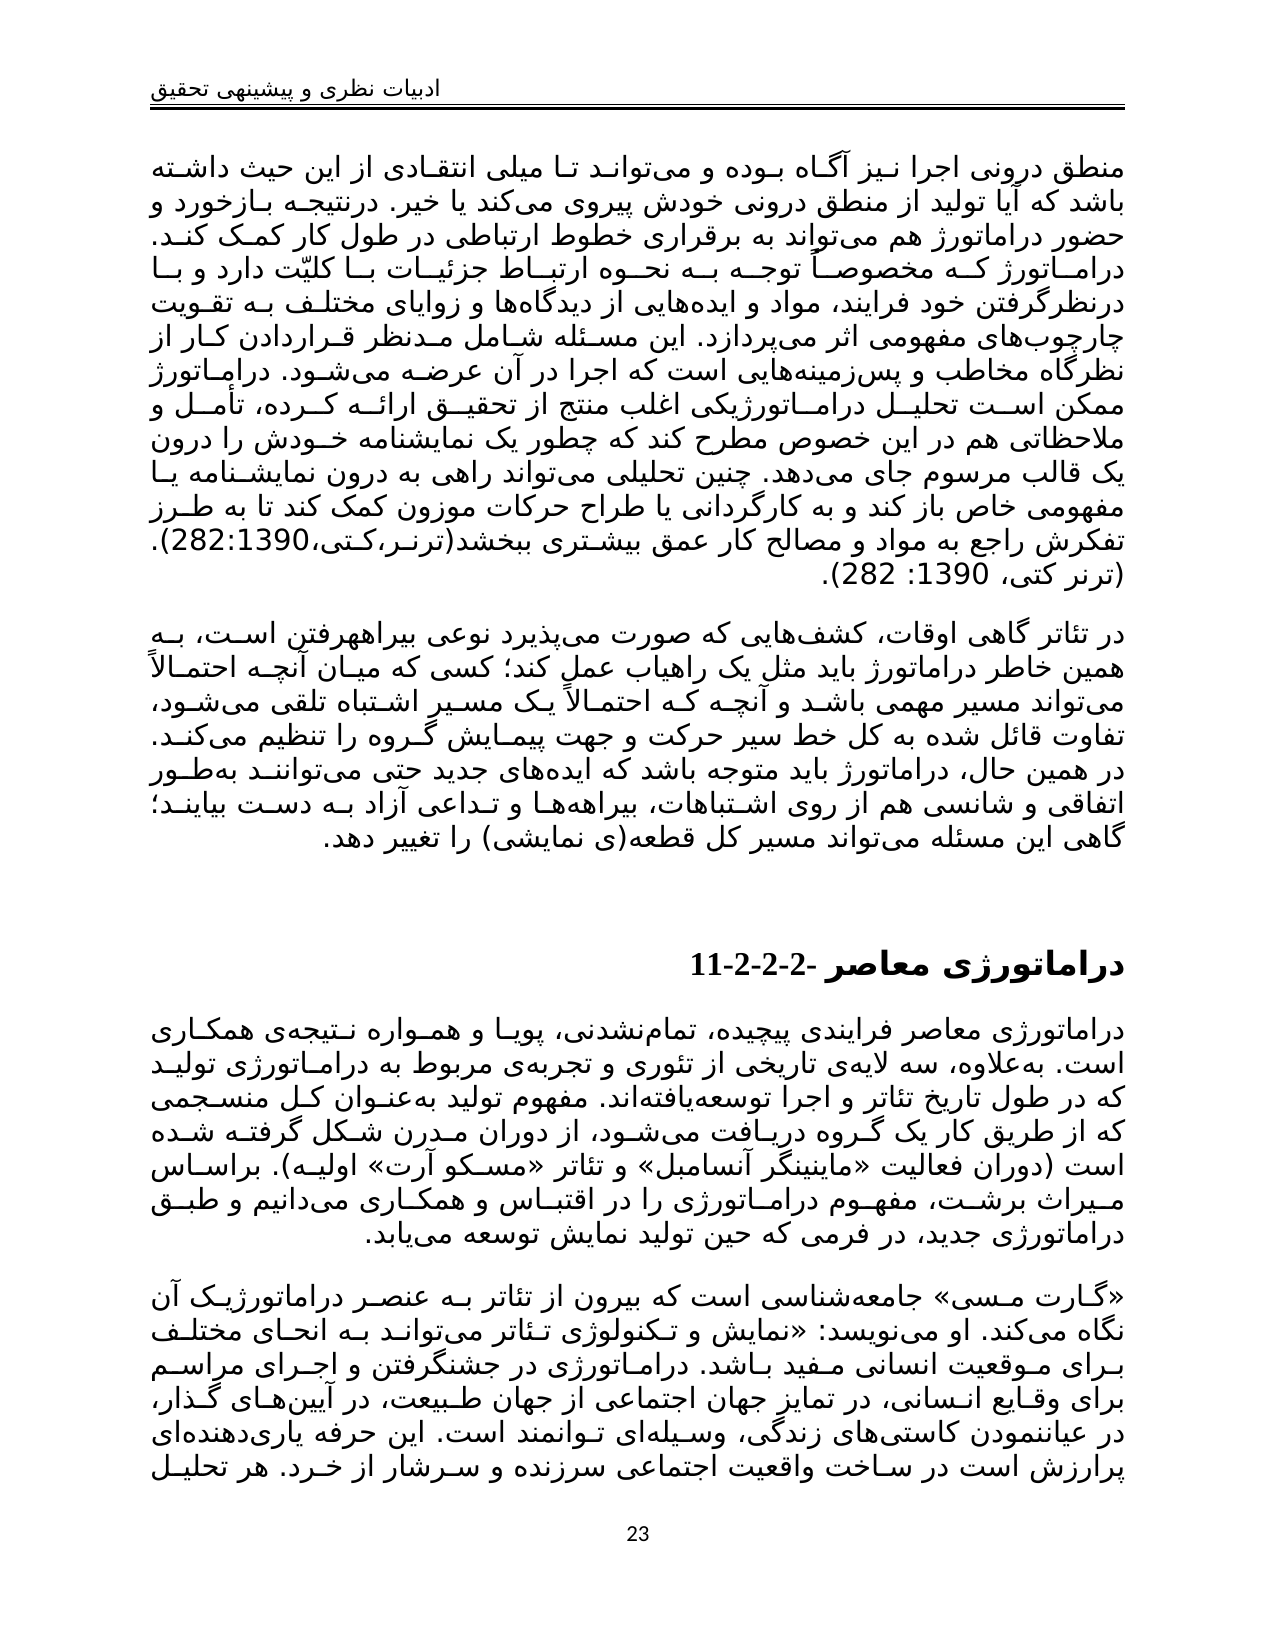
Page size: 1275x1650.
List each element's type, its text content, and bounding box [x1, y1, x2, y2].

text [150, 1279, 1125, 1483]
text در تئاتر گاهی اوقات، کشف‌هایی که صورت می‌پذیرد نوعی بیراههرفتن است، به همین خاطر دراماتورژ باید مثل یک راهیاب عمل کند؛ کسی که میان آنچه احتمالاً می‌تواند مسیر مهمی ‌باشد و آنچه که احتمالاً یک مسیر اشتباه تلقی می‌شود، تفاوت قائل شده به ‌کل خط سیر حرکت و جهت پیمایش گروه را تنظیم می‌کند. در همین حال، دراماتورژ باید متوجه باشد که ایده‌های جدید حتی می‌توانند به‌طور اتفاقی و شانسی هم از روی اشتباهات، بیراهه‌ها و تداعی آزاد به دست بیایند؛ گاهی این مسئله می‌تواند مسیر کل قطعه‌(ی نمایشی) را تغییر دهد. [150, 616, 1125, 854]
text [150, 150, 1125, 591]
text دراماتورژی معاصر فرایندی پیچیده، تمام‌نشدنی، پویا و همواره نتیجه‌ی همکاری است. به‌علاوه، سه لایه‌ی تاریخی از تئوری و تجربه‌ی مربوط به دراماتورژی تولید که در طول تاریخ تئاتر و اجرا توسعه‌یافته‌اند. مفهوم تولید به‌عنوان کل منسجمی که از طریق کار یک گروه دریافت می‌شود، از دوران مدرن شکل ‌گرفته شده است (دوران فعالیت «ماینینگر آنسامبل» و تئاتر «مسکو آرت» اولیه). براساس میراث برشت، مفهوم دراماتورژی را در اقتباس و همکاری می‌دانیم و طبق دراماتورژی جدید، در فرمی که حین تولید نمایش توسعه می‌یابد. [150, 1012, 1125, 1250]
text 11-2-2-2- دراماتورژی معاصر [150, 944, 1125, 983]
